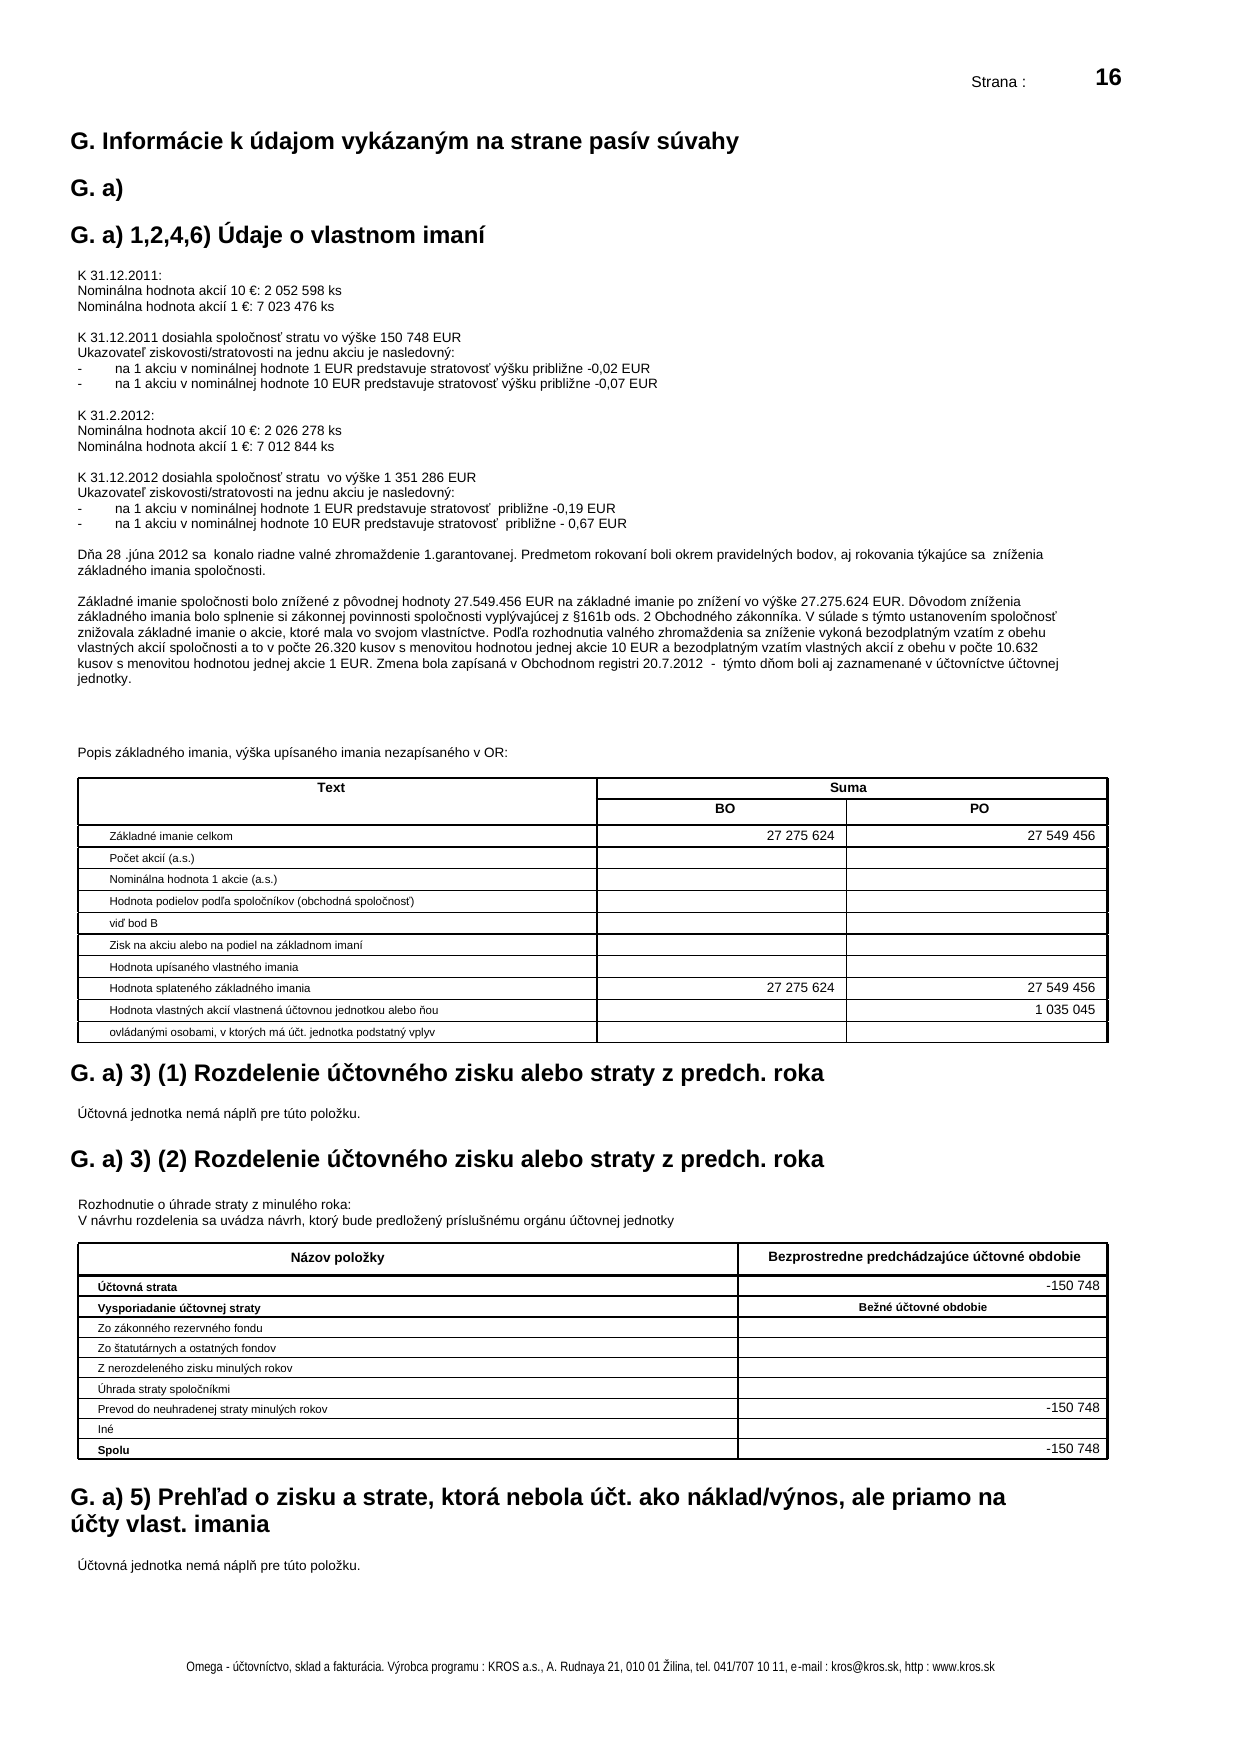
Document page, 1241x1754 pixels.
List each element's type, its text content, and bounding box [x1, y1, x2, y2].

text V návrhu rozdelenia sa uvádza návrh, ktorý bude predložený príslušnému orgánu účtovnej jednotky [78, 1213, 1108, 1228]
text Popis základného imania, výška upísaného imania nezapísaného v OR: [77, 745, 627, 760]
text Zo zákonného rezervného fondu [98, 1321, 738, 1335]
text 27 549 456 [847, 828, 1095, 843]
text -150 748 [738, 1278, 1099, 1293]
text - na 1 akciu v nominálnej hodnote 10 EUR predstavuje stratovosť približne - 0,67 EUR [77, 516, 1069, 531]
text Prevod do neuhradenej straty minulých rokov [98, 1403, 738, 1416]
text G. a) 3) (1) Rozdelenie účtovného zisku alebo straty z predch. roka [70, 1059, 859, 1087]
text 27 275 624 [602, 828, 834, 843]
text Hodnota upísaného vlastného imania [109, 960, 597, 973]
text viď bod B [109, 917, 597, 930]
text Hodnota vlastných akcií vlastnená účtovnou jednotkou alebo ňou [109, 1004, 597, 1017]
text Omega - účtovníctvo, sklad a fakturácia. Výrobca programu : KROS a.s., A. Rudnaya 21, 010 01 Žilina, tel. 041/707 10 11, e-mail : kros@kros.sk, http : www.kros.sk [59, 1659, 1122, 1674]
text - na 1 akciu v nominálnej hodnote 10 EUR predstavuje stratovosť výšku približne -0,07 EUR [77, 376, 1069, 392]
text Hodnota splateného základného imania [109, 982, 597, 995]
text Strana : [947, 73, 1026, 91]
text Suma [589, 779, 1108, 795]
text Bezprostredne predchádzajúce účtovné obdobie [749, 1249, 1099, 1264]
text -150 748 [738, 1400, 1099, 1416]
text K 31.12.2011: [77, 268, 1069, 283]
text Spolu [98, 1443, 738, 1457]
text G. a) [70, 174, 126, 201]
text - na 1 akciu v nominálnej hodnote 1 EUR predstavuje stratovosť výšku približne -0,02 EUR [77, 361, 1069, 376]
text 27 275 624 [602, 980, 834, 996]
text Nominálna hodnota akcií 10 €: 2 026 278 ks [77, 423, 1069, 438]
text Rozhodnutie o úhrade straty z minulého roka: [78, 1197, 1108, 1213]
text Bežné účtovné obdobie [738, 1301, 1108, 1314]
text Základné imanie celkom [109, 829, 597, 843]
text Počet akcií (a.s.) [109, 851, 597, 864]
text Úhrada straty spoločníkmi [98, 1382, 738, 1396]
text Ukazovateľ ziskovosti/stratovosti na jednu akciu je nasledovný: [77, 345, 1069, 361]
text K 31.12.2012 dosiahla spoločnosť stratu vo výške 1 351 286 EUR [77, 469, 1069, 485]
text G. a) 5) Prehľad o zisku a strate, ktorá nebola účt. ako náklad/výnos, ale priamo na účty vlast. imania [70, 1482, 1050, 1538]
text BO [597, 801, 853, 817]
text -150 748 [738, 1441, 1099, 1456]
text Dňa 28 .júna 2012 sa konalo riadne valné zhromaždenie 1.garantovanej. Predmetom rokovaní boli okrem pravidelných bodov, aj rokovania týkajúce sa zníženia základného imania spoločnosti. [77, 547, 1069, 578]
text Názov položky [91, 1249, 584, 1265]
text PO [853, 801, 1108, 817]
text G. a) 3) (2) Rozdelenie účtovného zisku alebo straty z predch. roka [70, 1145, 859, 1173]
text Zisk na akciu alebo na podiel na základnom imaní [109, 938, 597, 952]
text Hodnota podielov podľa spoločníkov (obchodná spoločnosť) [109, 895, 597, 908]
text K 31.2.2012: [77, 407, 1069, 423]
text K 31.12.2011 dosiahla spoločnosť stratu vo výške 150 748 EUR [77, 330, 1069, 345]
text 16 [1026, 63, 1122, 91]
text Z nerozdeleného zisku minulých rokov [98, 1362, 738, 1375]
text 1 035 045 [847, 1002, 1095, 1017]
text 27 549 456 [847, 980, 1095, 996]
text Zo štatutárnych a ostatných fondov [98, 1342, 738, 1355]
text Základné imanie spoločnosti bolo znížené z pôvodnej hodnoty 27.549.456 EUR na základné imanie po znížení vo výške 27.275.624 EUR. Dôvodom zníženia základného imania bolo splnenie si zákonnej povinnosti spoločnosti vyplývajúcej z §161b ods. 2 Obchodného zákonníka. V súlade s týmto ustanovením spoločnosť znižovala základné imanie o akcie, ktoré mala vo svojom vlastníctve. Podľa rozhodnutia valného zhromaždenia sa zníženie vykoná bezodplatným vzatím z obehu vlastných akcií spoločnosti a to v počte 26.320 kusov s menovitou hodnotou jednej akcie 10 EUR a bezodplatným vzatím vlastných akcií z obehu v počte 10.632 kusov s menovitou hodnotou jednej akcie 1 EUR. Zmena bola zapísaná v Obchodnom registri 20.7.2012 - týmto dňom boli aj zaznamenané v účtovníctve účtovnej jednotky. [77, 593, 1069, 687]
text Účtovná jednotka nemá náplň pre túto položku. [77, 1558, 1069, 1573]
text - na 1 akciu v nominálnej hodnote 1 EUR predstavuje stratovosť približne -0,19 EUR [77, 500, 1069, 516]
text ovládanými osobami, v ktorých má účt. jednotka podstatný vplyv [109, 1025, 597, 1039]
text Účtovná jednotka nemá náplň pre túto položku. [77, 1106, 1069, 1122]
text Iné [98, 1423, 738, 1436]
text Nominálna hodnota akcií 1 €: 7 023 476 ks [77, 299, 1069, 314]
text Nominálna hodnota 1 akcie (a.s.) [109, 873, 597, 886]
text G. Informácie k údajom vykázaným na strane pasív súvahy [70, 127, 768, 154]
text Nominálna hodnota akcií 1 €: 7 012 844 ks [77, 438, 1069, 454]
text Ukazovateľ ziskovosti/stratovosti na jednu akciu je nasledovný: [77, 485, 1069, 500]
text Vysporiadanie účtovnej straty [98, 1301, 738, 1314]
text Text [78, 779, 584, 795]
text Účtovná strata [98, 1280, 738, 1293]
text Nominálna hodnota akcií 10 €: 2 052 598 ks [77, 283, 1069, 299]
text G. a) 1,2,4,6) Údaje o vlastnom imaní [70, 221, 504, 248]
